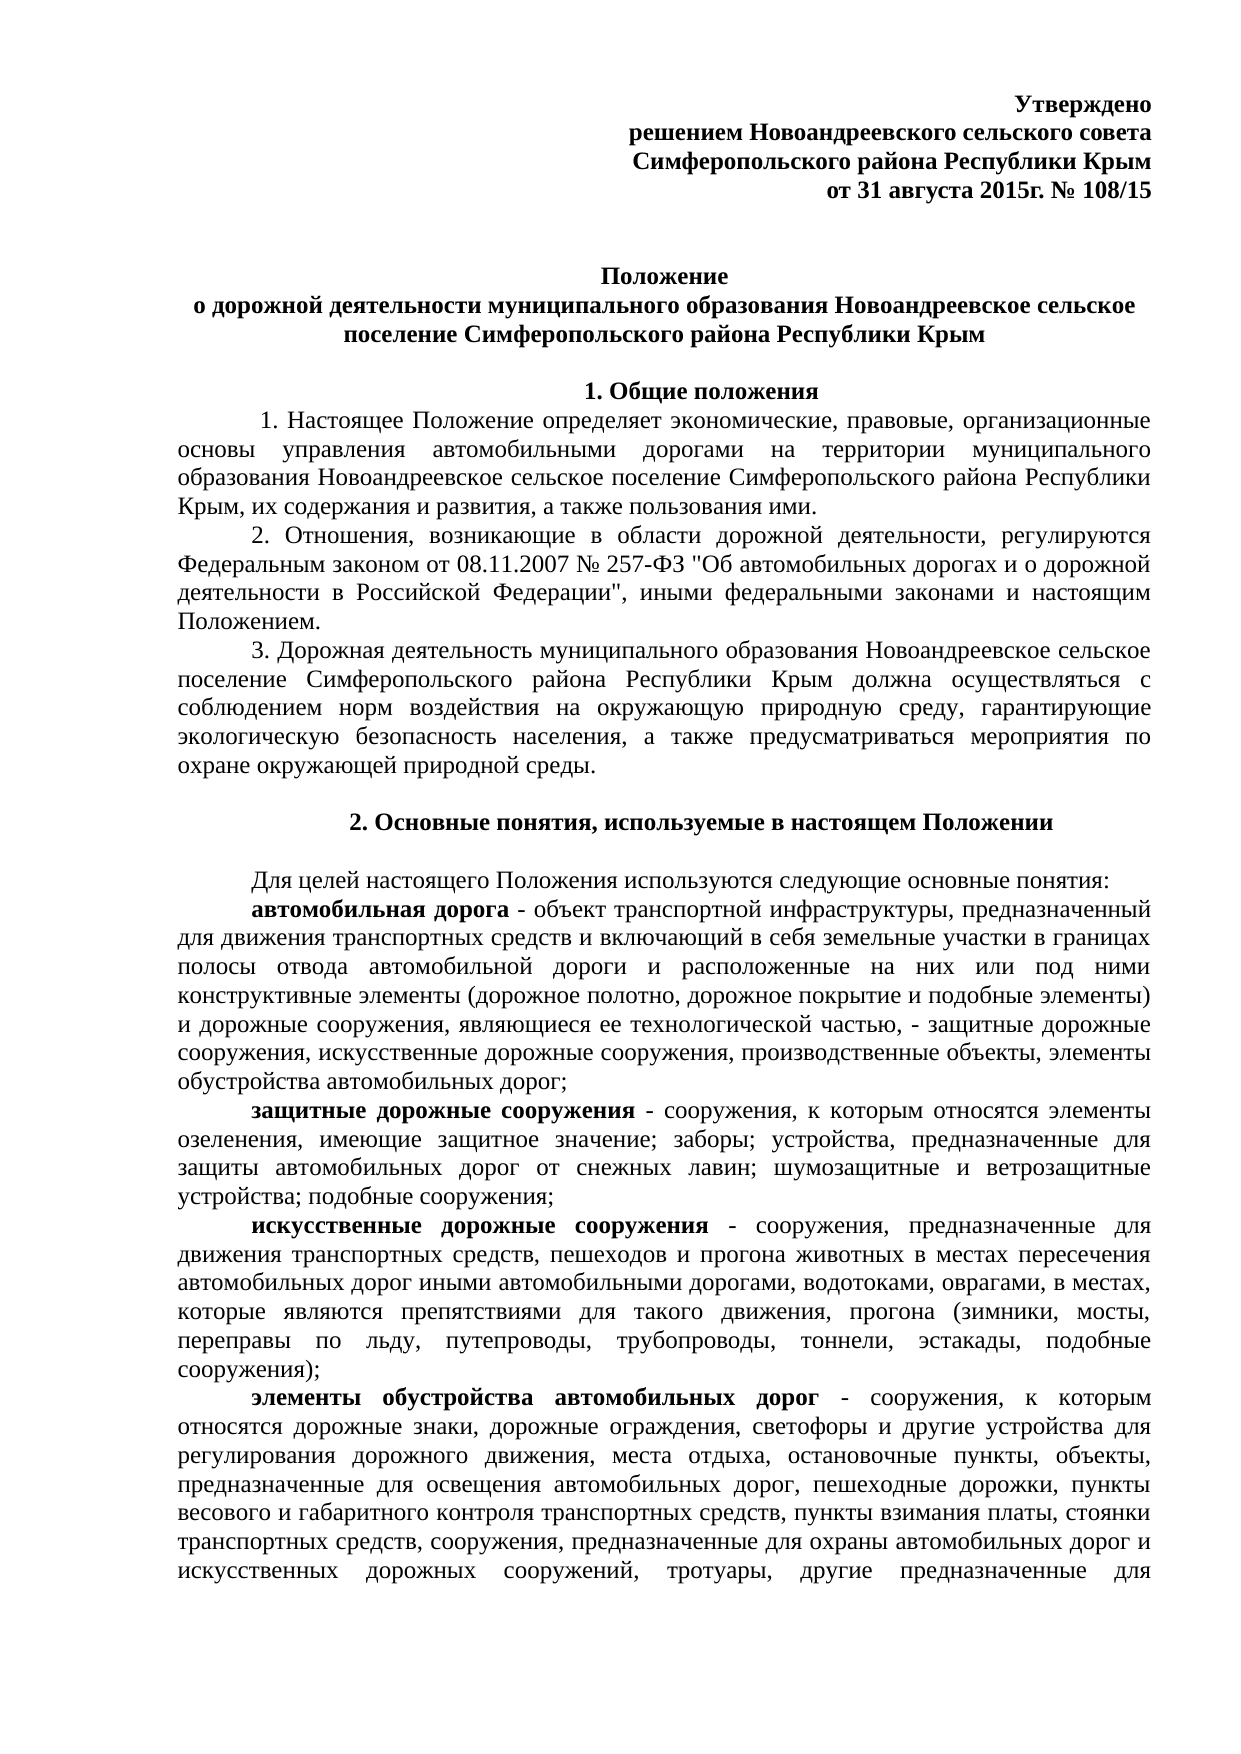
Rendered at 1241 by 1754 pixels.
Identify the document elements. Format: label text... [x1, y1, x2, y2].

text Симферопольского района Республики Крым [177, 146, 1152, 175]
text автомобильная дорога - объект транспортной инфраструктуры, предназначенный для движения транспортных средств и включающий в себя земельные участки в границах полосы отвода автомобильной дороги и расположенные на них или под ними конструктивные элементы (дорожное полотно, дорожное покрытие и подобные элементы) и дорожные сооружения, являющиеся ее технологической частью, - защитные дорожные сооружения, искусственные дорожные сооружения, производственные объекты, элементы обустройства автомобильных дорог; [177, 894, 1152, 1095]
text 1. Настоящее Положение определяет экономические, правовые, организационные основы управления автомобильными дорогами на территории муниципального образования Новоандреевское сельское поселение Симферопольского района Республики Крым, их содержания и развития, а также пользования ими. [177, 405, 1152, 520]
text защитные дорожные сооружения - сооружения, к которым относятся элементы озеленения, имеющие защитное значение; заборы; устройства, предназначенные для защиты автомобильных дорог от снежных лавин; шумозащитные и ветрозащитные устройства; подобные сооружения; [177, 1095, 1152, 1210]
text 3. Дорожная деятельность муниципального образования Новоандреевское сельское поселение Симферопольского района Республики Крым должна осуществляться с соблюдением норм воздействия на окружающую природную среду, гарантирующие экологическую безопасность населения, а также предусматриваться мероприятия по охране окружающей природной среды. [177, 635, 1152, 779]
text о дорожной деятельности муниципального образования Новоандреевское сельское поселение Симферопольского района Республики Крым [177, 290, 1152, 347]
text 2. Отношения, возникающие в области дорожной деятельности, регулируются Федеральным законом от 08.11.2007 № 257-ФЗ "Об автомобильных дорогах и о дорожной деятельности в Российской Федерации", иными федеральными законами и настоящим Положением. [177, 520, 1152, 635]
text Утверждено [177, 89, 1152, 117]
text решением Новоандреевского сельского совета [177, 117, 1152, 146]
text искусственные дорожные сооружения - сооружения, предназначенные для движения транспортных средств, пешеходов и прогона животных в местах пересечения автомобильных дорог иными автомобильными дорогами, водотоками, оврагами, в местах, которые являются препятствиями для такого движения, прогона (зимники, мосты, переправы по льду, путепроводы, трубопроводы, тоннели, эстакады, подобные сооружения); [177, 1210, 1152, 1382]
text 2. Основные понятия, используемые в настоящем Положении [177, 807, 1152, 836]
text Для целей настоящего Положения используются следующие основные понятия: [177, 865, 1152, 894]
text Положение [177, 261, 1152, 290]
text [177, 1382, 1152, 1584]
text 1. Общие положения [177, 376, 1152, 405]
text от 31 августа 2015г. № 108/15 [177, 175, 1152, 204]
